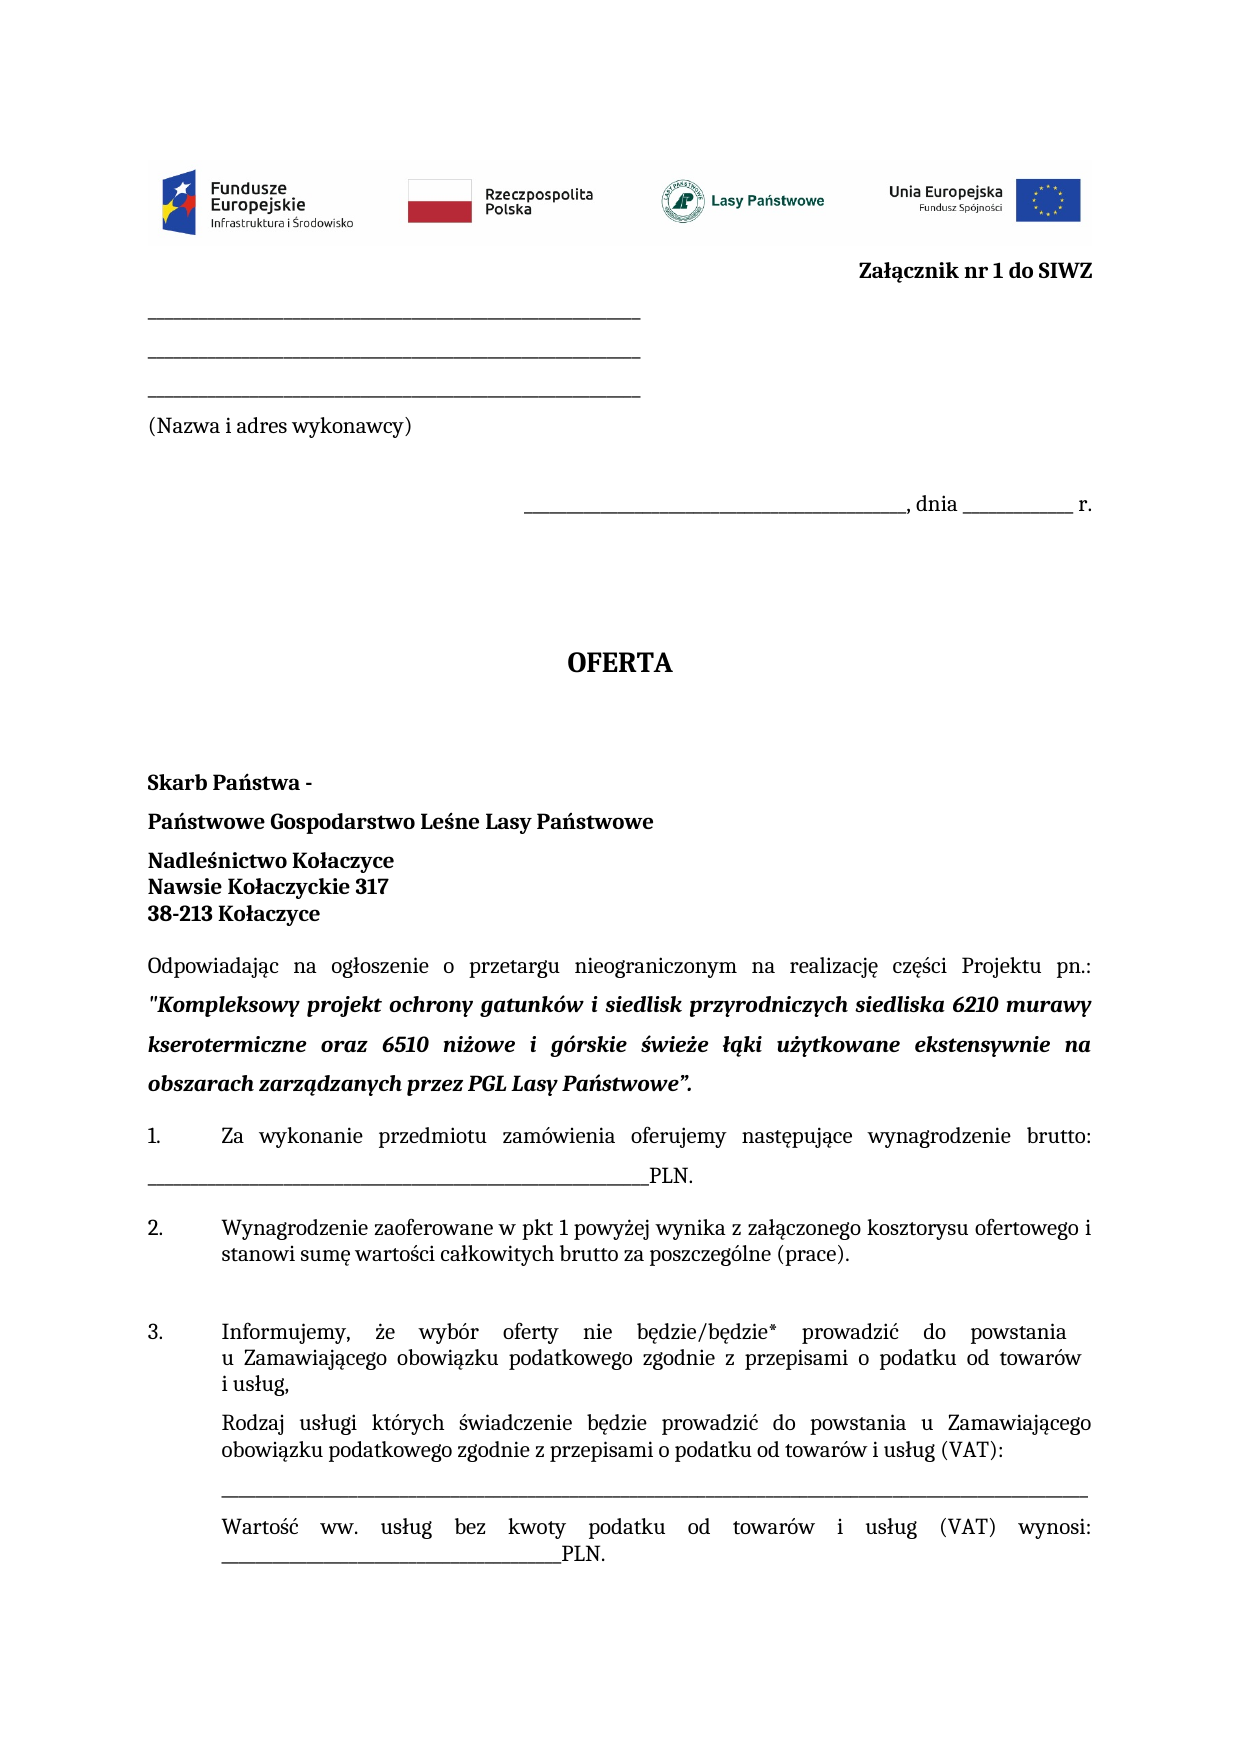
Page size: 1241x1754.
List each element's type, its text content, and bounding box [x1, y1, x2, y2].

text 2. Wynagrodzenie zaoferowane w pkt 1 powyżej wynika z załączonego kosztorysu ofertowego i stanowi sumę wartości całkowitych brutto za poszczególne (prace). [148, 1214, 1093, 1267]
text Odpowiadając na ogłoszenie o przetargu nieograniczonym na realizację części Projektu pn.: "Kompleksowy projekt ochrony gatunków i siedlisk przyrodniczych siedliska 6210 murawy kserotermiczne oraz 6510 niżowe i górskie świeże łąki użytkowane ekstensywnie na obszarach zarządzanych przez PGL Lasy Państwowe”. [148, 952, 1093, 1097]
text Załącznik nr 1 do SIWZ [148, 258, 1093, 284]
text ______________________________________________________________________________________________________ [221, 1475, 1093, 1502]
text 1. Za wykonanie przedmiotu zamówienia oferujemy następujące wynagrodzenie brutto: ___________________________________________________________PLN. [148, 1123, 1093, 1189]
text (Nazwa i adres wykonawcy) [148, 413, 1093, 439]
text OFERTA [148, 646, 1093, 680]
text __________________________________________________________ [148, 297, 1093, 323]
text 38-213 Kołaczyce [148, 901, 1093, 927]
text __________________________________________________________ [148, 374, 1093, 401]
text Wartość ww. usług bez kwoty podatku od towarów i usług (VAT) wynosi: ________________________________________PLN. [221, 1514, 1093, 1567]
text Państwowe Gospodarstwo Leśne Lasy Państwowe [148, 809, 1093, 835]
text __________________________________________________________ [148, 336, 1093, 362]
text Nadleśnictwo Kołaczyce [148, 848, 1093, 874]
text 3. Informujemy, że wybór oferty nie będzie/będzie* prowadzić do powstania u Zamawiającego obowiązku podatkowego zgodnie z przepisami o podatku od towarów i usług, [148, 1318, 1093, 1397]
text Skarb Państwa - [148, 770, 1093, 796]
text Nawsie Kołaczyckie 317 [148, 874, 1093, 901]
picture [147, 160, 1093, 246]
text Rodzaj usługi których świadczenie będzie prowadzić do powstania u Zamawiającego obowiązku podatkowego zgodnie z przepisami o podatku od towarów i usług (VAT): [221, 1410, 1093, 1463]
text _____________________________________________, dnia _____________ r. [148, 491, 1093, 517]
